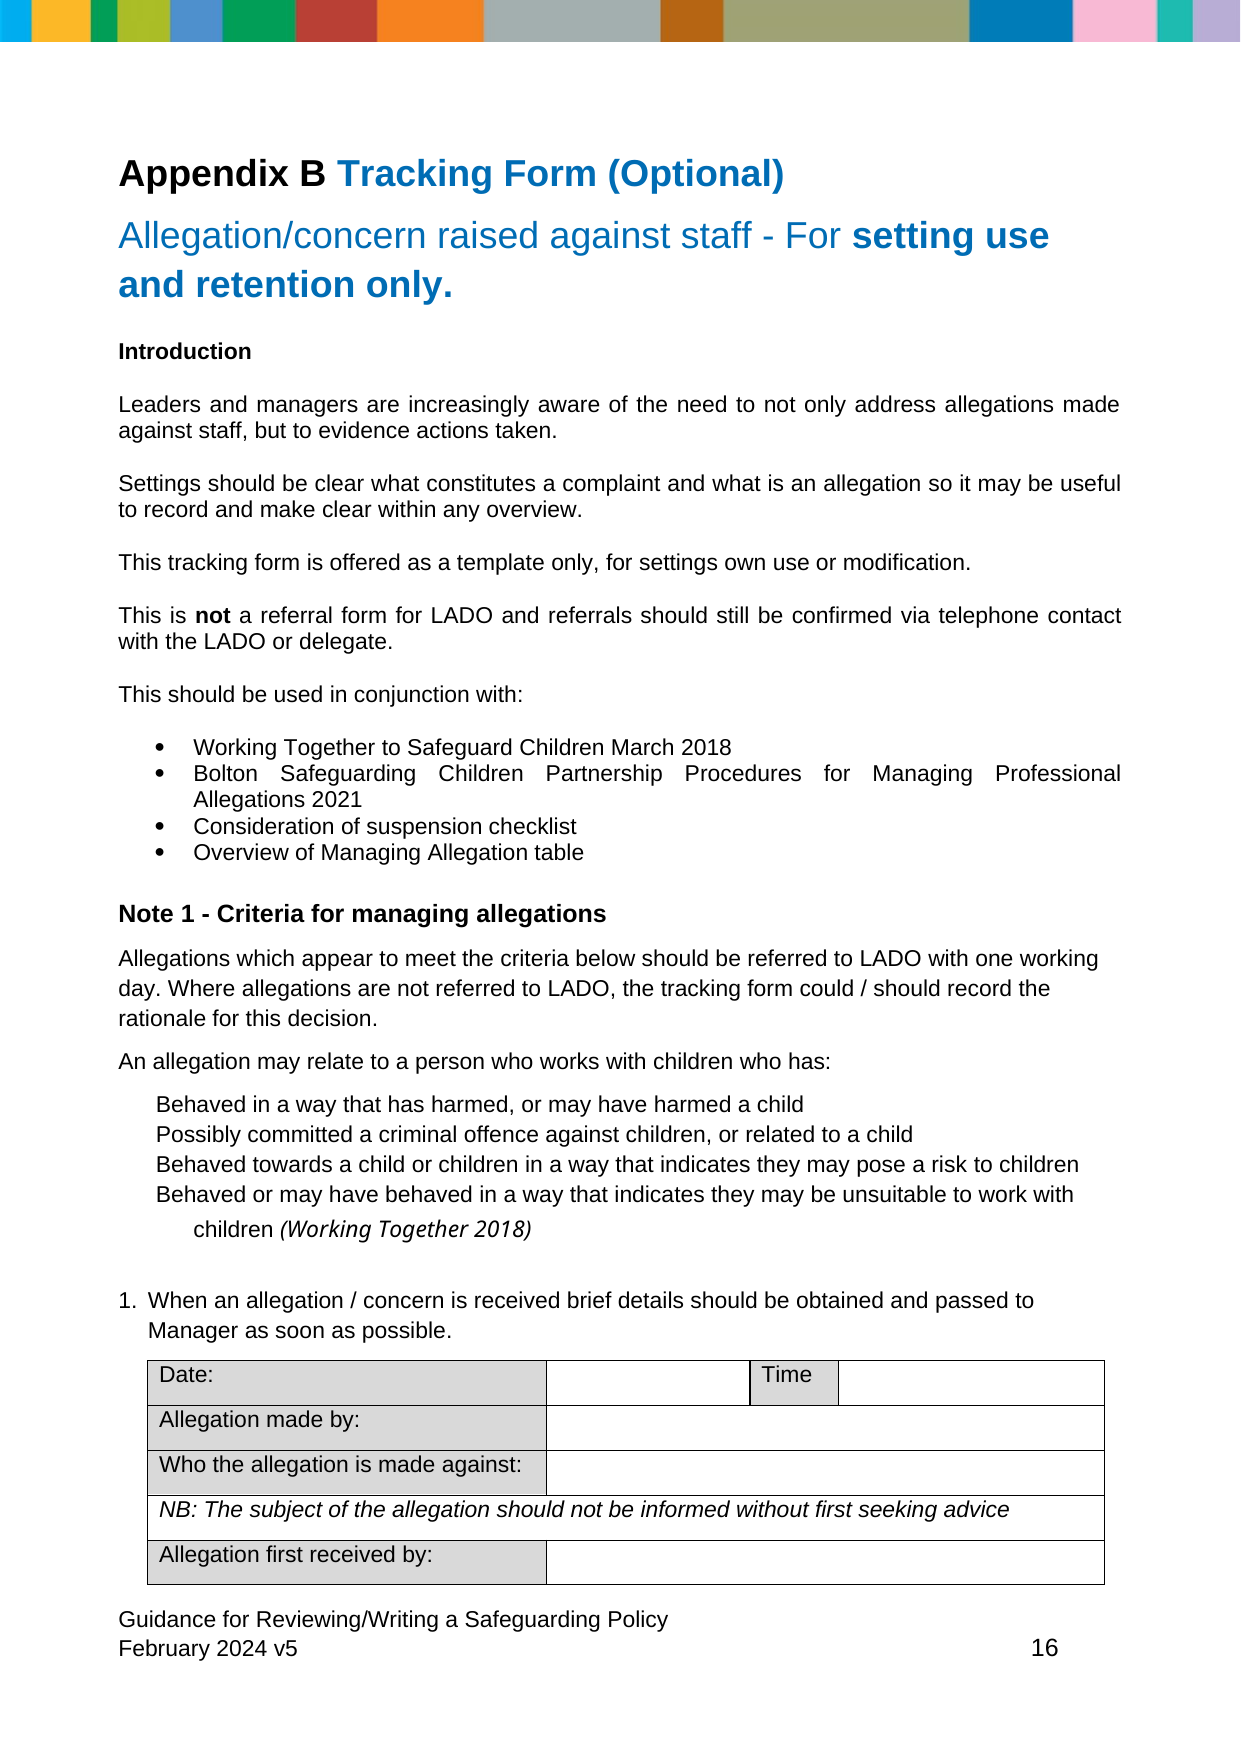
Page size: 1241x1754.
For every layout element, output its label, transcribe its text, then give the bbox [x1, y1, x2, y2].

text Note 1 - Criteria for managing allegations [118, 899, 1122, 928]
text Behaved or may have behaved in a way that indicates they may be unsuitable to work with children (Working Together 2018) [156, 1181, 1122, 1244]
table_header Time [751, 1361, 838, 1405]
list When an allegation / concern is received brief details should be obtained and passed to Manager as soon as possible. [118, 1287, 1122, 1343]
table_cell Allegation made by: [148, 1406, 546, 1450]
table_header Date: [148, 1361, 546, 1405]
text Introduction [118, 338, 1122, 365]
list Consideration of suspension checklist [156, 813, 1122, 839]
text This is not a referral form for LADO and referrals should still be confirmed via telephone contact with the LADO or delegate. [118, 602, 1122, 654]
table_header [839, 1361, 1104, 1405]
table_header [547, 1361, 749, 1405]
picture [31, 0, 970, 42]
text Behaved in a way that has harmed, or may have harmed a child [156, 1091, 1122, 1117]
text This should be used in conjunction with: [118, 681, 1122, 707]
table_cell [547, 1406, 1104, 1450]
text This tracking form is offered as a template only, for settings own use or modification. [118, 549, 1122, 576]
table_cell Allegation first received by: [148, 1541, 546, 1584]
list Bolton Safeguarding Children Partnership Procedures for Managing Professional Allegations 2021 [156, 760, 1122, 813]
table_cell [547, 1451, 1104, 1494]
text An allegation may relate to a person who works with children who has: [118, 1048, 1122, 1074]
table_cell [547, 1541, 1104, 1584]
text Settings should be clear what constitutes a complaint and what is an allegation so it may be useful to record and make clear within any overview. [118, 470, 1122, 523]
text Leaders and managers are increasingly aware of the need to not only address allegations made against staff, but to evidence actions taken. [118, 391, 1122, 444]
text Behaved towards a child or children in a way that indicates they may pose a risk to children [156, 1151, 1122, 1178]
list Overview of Managing Allegation table [156, 839, 1122, 865]
text Possibly committed a criminal offence against children, or related to a child [156, 1121, 1122, 1147]
text Allegation/concern raised against staff - For setting use and retention only. [118, 213, 1122, 306]
table_cell NB: The subject of the allegation should not be informed without first seeking advice [148, 1496, 1104, 1539]
picture [1071, 0, 1241, 42]
table_cell Who the allegation is made against: [148, 1451, 546, 1494]
text Appendix B Tracking Form (Optional) [118, 151, 1122, 194]
list Working Together to Safeguard Children March 2018 [156, 734, 1122, 760]
text Allegations which appear to meet the criteria below should be referred to LADO with one working day. Where allegations are not referred to LADO, the tracking form could / should record the rationale for this decision. [118, 945, 1122, 1032]
